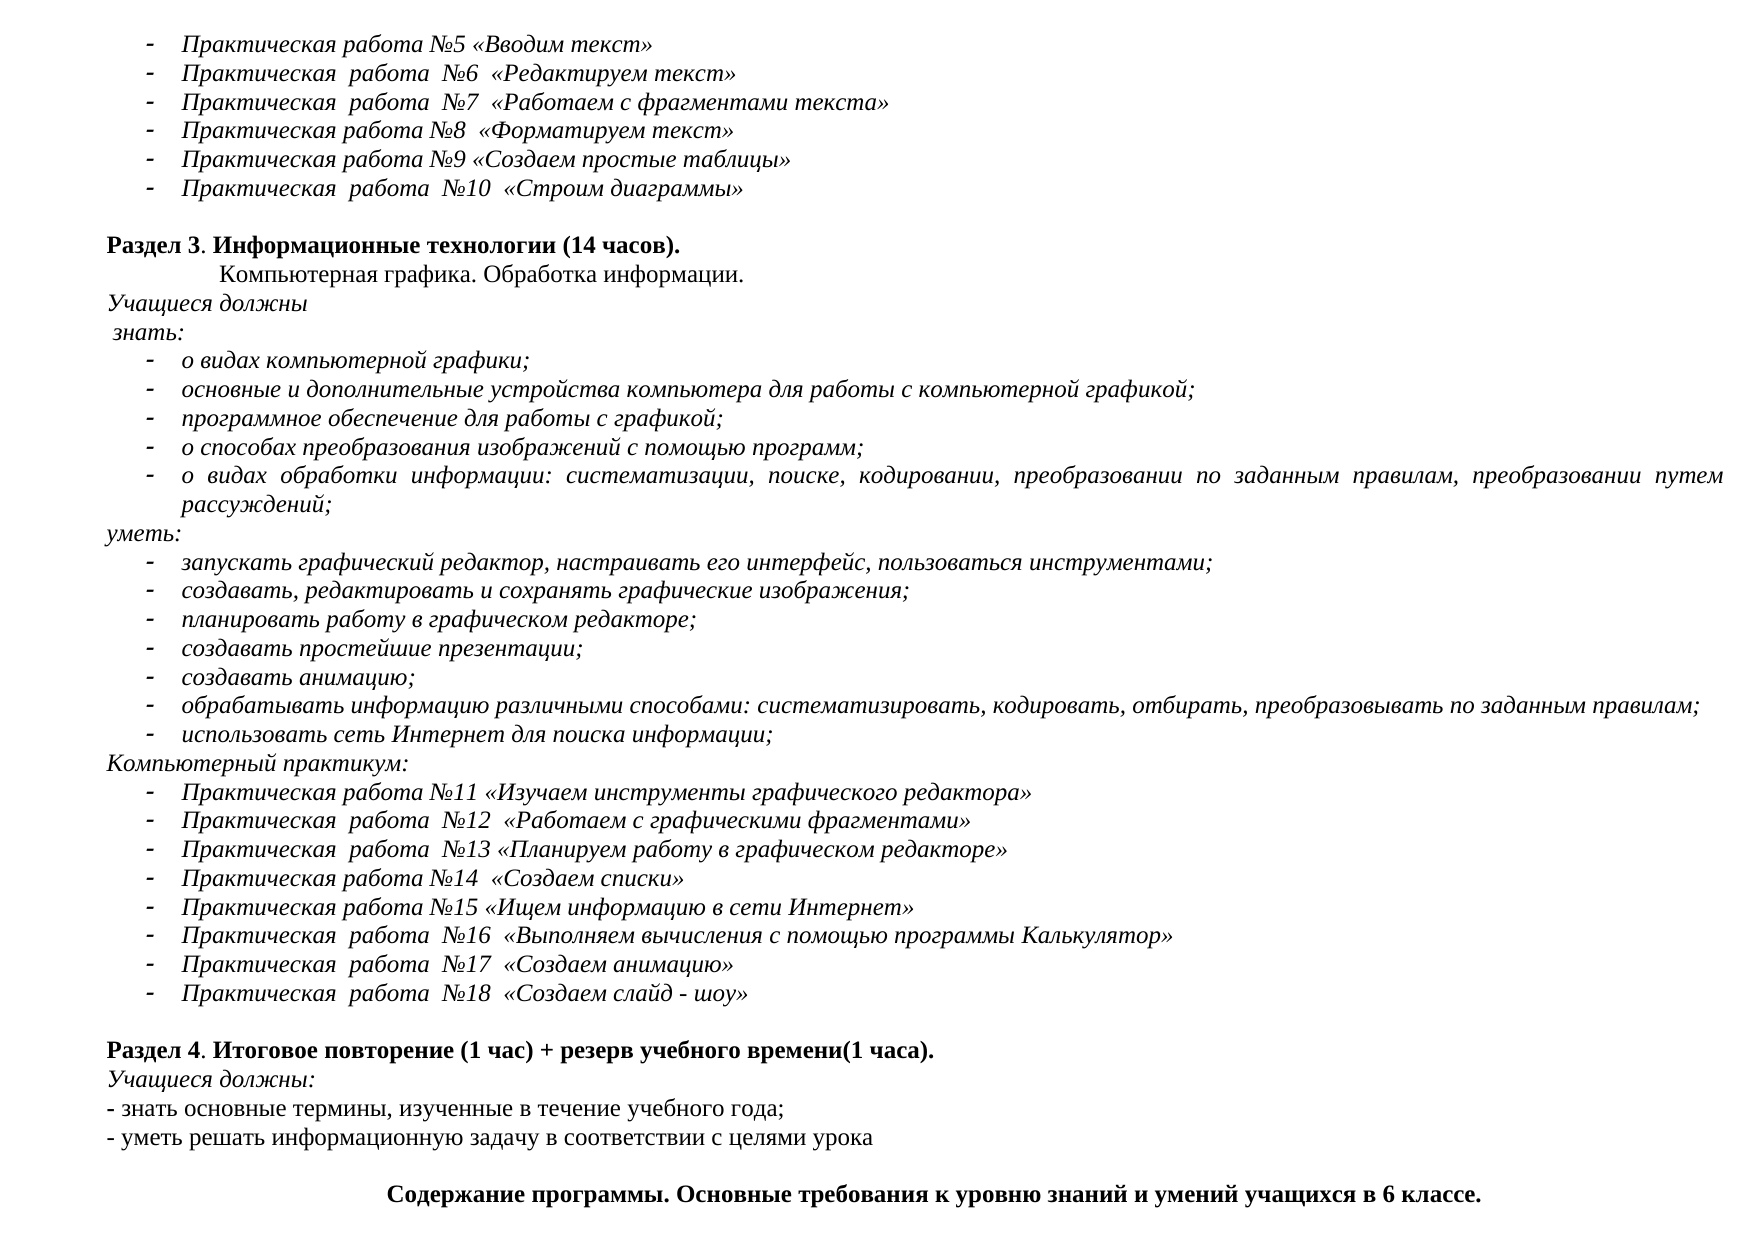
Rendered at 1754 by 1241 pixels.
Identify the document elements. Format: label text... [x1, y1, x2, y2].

text - знать основные термины, изученные в течение учебного года; [106, 1093, 1725, 1122]
list обрабатывать информацию различными способами: систематизировать, кодировать, отбирать, преобразовывать по заданным правилам; [144, 690, 1725, 719]
list Практическая работа №6 «Редактируем текст» [144, 58, 1725, 87]
list основные и дополнительные устройства компьютера для работы с компьютерной графикой; [144, 374, 1725, 403]
list Практическая работа №18 «Создаем слайд - шоу» [144, 978, 1725, 1007]
text Компьютерный практикум: [106, 748, 1725, 777]
list Практическая работа №11 «Изучаем инструменты графического редактора» [144, 777, 1725, 805]
list о видах обработки информации: систематизации, поиске, кодировании, преобразовании по заданным правилам, преобразовании путем рассуждений; [144, 460, 1725, 518]
list планировать работу в графическом редакторе; [144, 604, 1725, 633]
text - уметь решать информационную задачу в соответствии с целями урока [106, 1122, 1725, 1150]
list создавать, редактировать и сохранять графические изображения; [144, 575, 1725, 604]
list Практическая работа №10 «Строим диаграммы» [144, 173, 1725, 202]
list о видах компьютерной графики; [144, 345, 1725, 374]
text Компьютерная графика. Обработка информации. [219, 259, 1725, 288]
text знать: [106, 317, 1725, 345]
list Практическая работа №17 «Создаем анимацию» [144, 949, 1725, 978]
list программное обеспечение для работы с графикой; [144, 403, 1725, 432]
list о способах преобразования изображений с помощью программ; [144, 432, 1725, 460]
list Практическая работа №13 «Планируем работу в графическом редакторе» [144, 834, 1725, 863]
text уметь: [106, 518, 1725, 547]
text Раздел 4. Итоговое повторение (1 час) + резерв учебного времени(1 часа). [106, 1035, 1725, 1064]
list Практическая работа №12 «Работаем с графическими фрагментами» [144, 805, 1725, 834]
list Практическая работа №14 «Создаем списки» [144, 863, 1725, 892]
list Практическая работа №16 «Выполняем вычисления с помощью программы Калькулятор» [144, 920, 1725, 949]
text Содержание программы. Основные требования к уровню знаний и умений учащихся в 6 классе. [106, 1179, 1725, 1208]
list Практическая работа №7 «Работаем с фрагментами текста» [144, 87, 1725, 115]
list запускать графический редактор, настраивать его интерфейс, пользоваться инструментами; [144, 547, 1725, 575]
text Учащиеся должны [106, 288, 1725, 317]
list создавать анимацию; [144, 662, 1725, 690]
text Раздел 3. Информационные технологии (14 часов). [106, 230, 1725, 259]
list использовать сеть Интернет для поиска информации; [144, 719, 1725, 748]
list Практическая работа №8 «Форматируем текст» [144, 115, 1725, 144]
list создавать простейшие презентации; [144, 633, 1725, 662]
list Практическая работа №5 «Вводим текст» [144, 29, 1725, 58]
list Практическая работа №15 «Ищем информацию в сети Интернет» [144, 892, 1725, 920]
text Учащиеся должны: [106, 1064, 1725, 1093]
list Практическая работа №9 «Создаем простые таблицы» [144, 144, 1725, 173]
